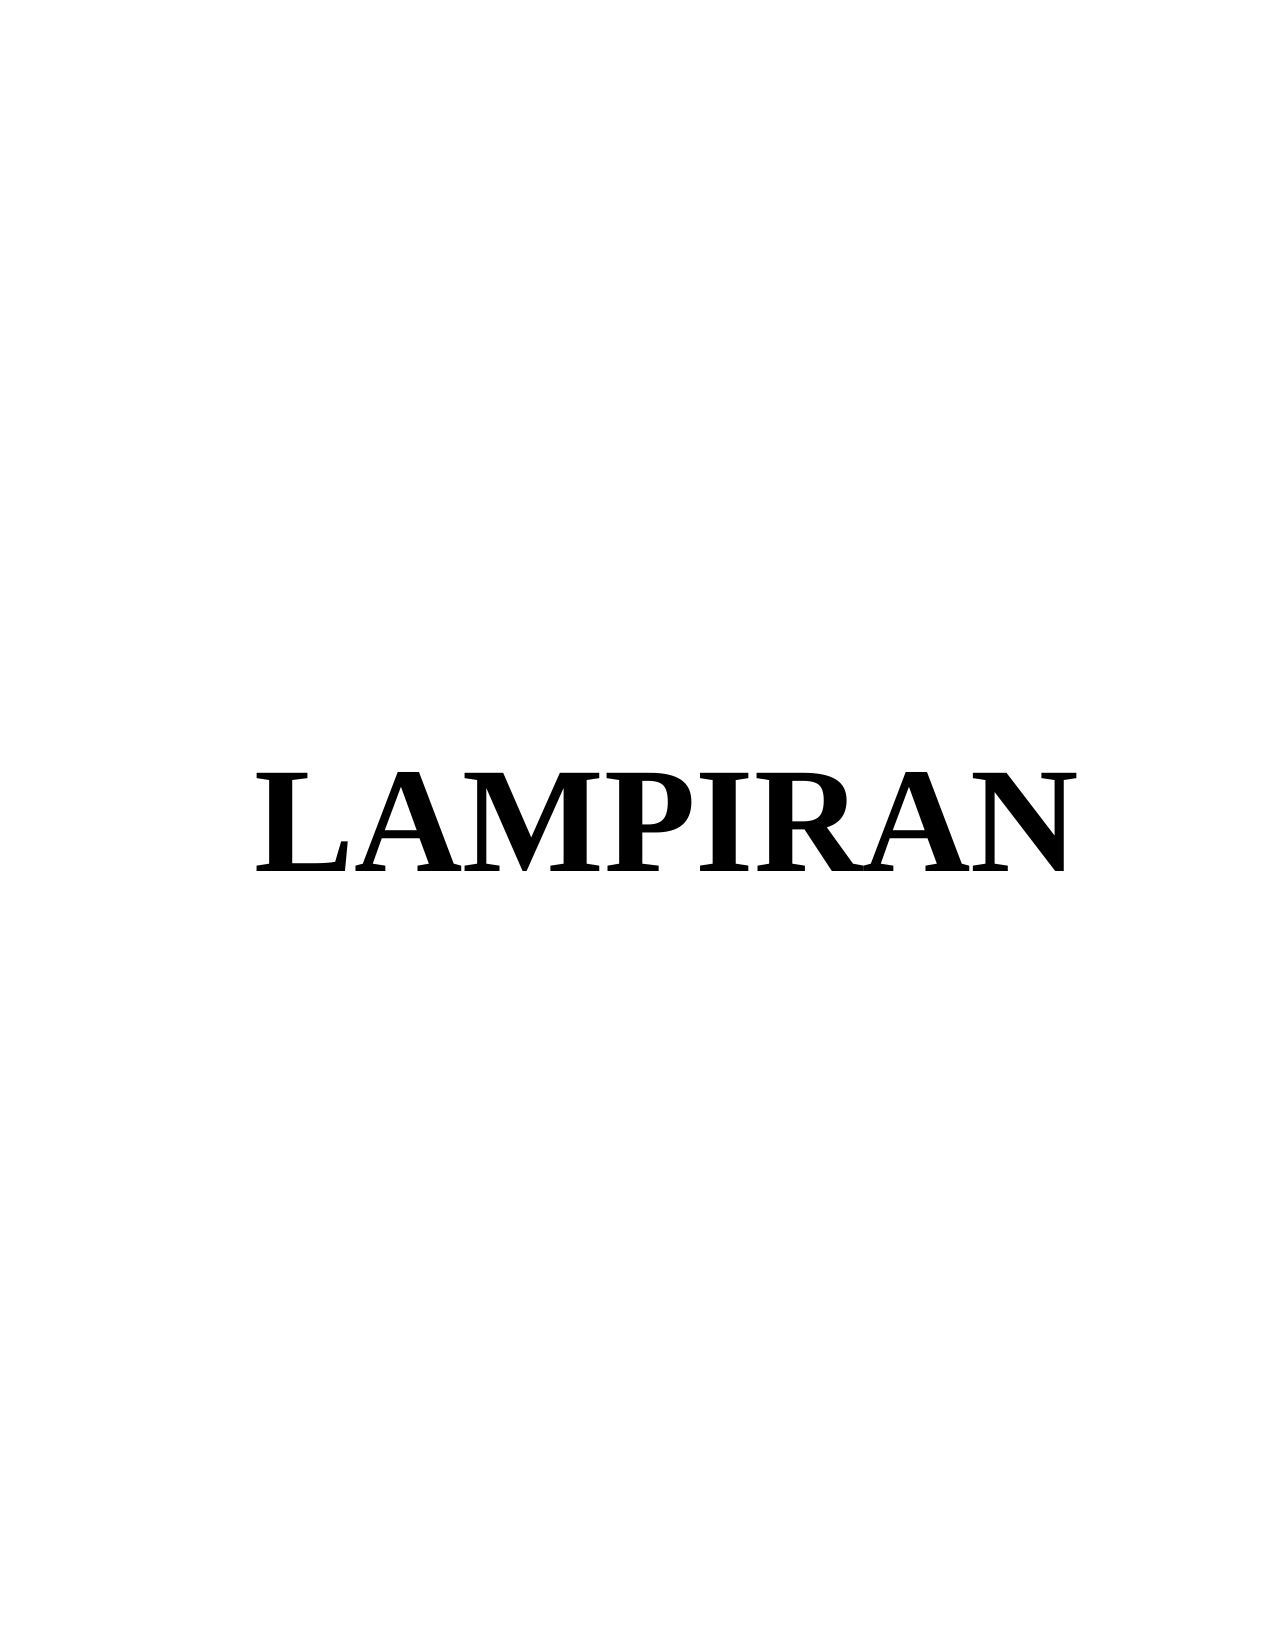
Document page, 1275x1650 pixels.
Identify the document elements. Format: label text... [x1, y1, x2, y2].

text LAMPIRAN [236, 731, 1098, 904]
